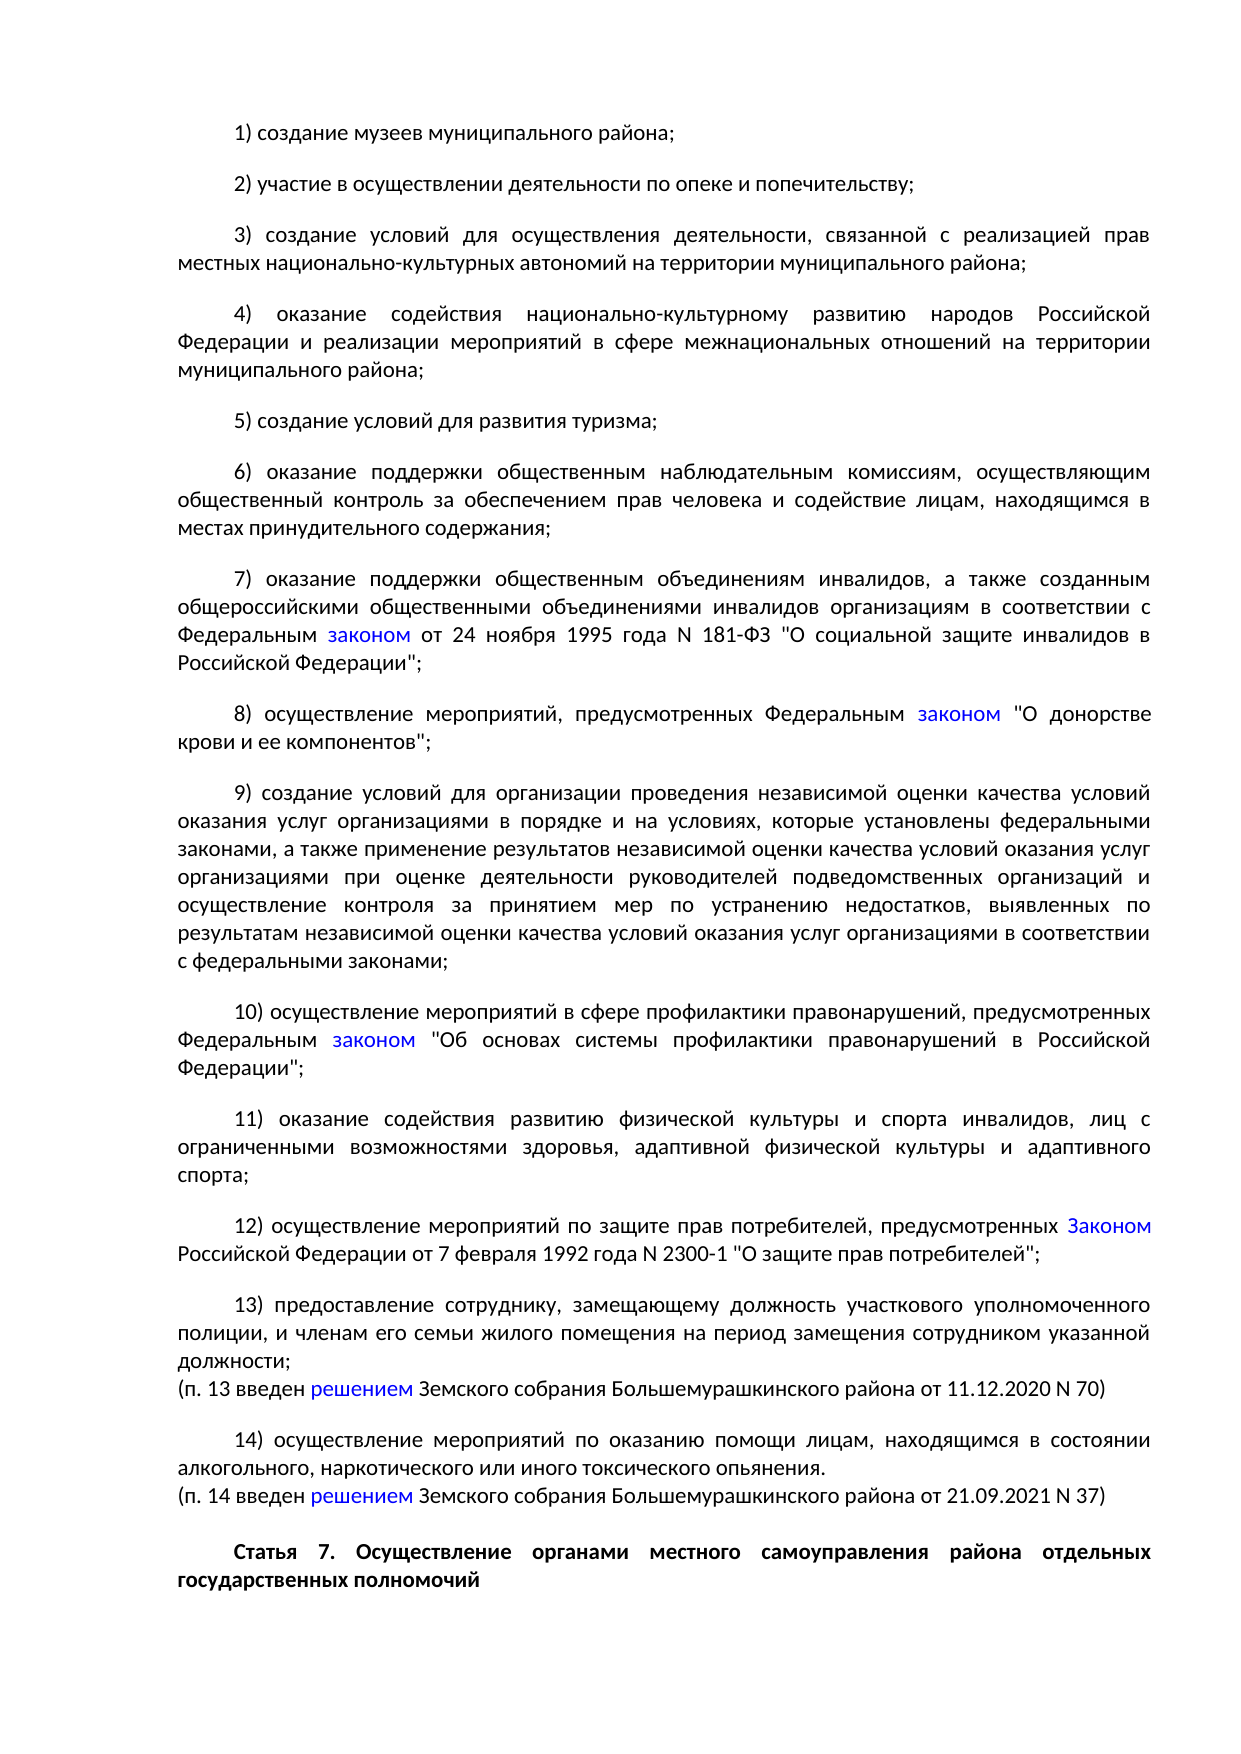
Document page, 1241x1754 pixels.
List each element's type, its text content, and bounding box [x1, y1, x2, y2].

text 7) оказание поддержки общественным объединениям инвалидов, а также созданным общероссийскими общественными объединениями инвалидов организациям в соответствии с Федеральным законом от 24 ноября 1995 года N 181-ФЗ "О социальной защите инвалидов в Российской Федерации"; [177, 564, 1152, 676]
text 4) оказание содействия национально-культурному развитию народов Российской Федерации и реализации мероприятий в сфере межнациональных отношений на территории муниципального района; [177, 299, 1152, 383]
text 13) предоставление сотруднику, замещающему должность участкового уполномоченного полиции, и членам его семьи жилого помещения на период замещения сотрудником указанной должности; [177, 1290, 1152, 1374]
text 1) создание музеев муниципального района; [177, 118, 1152, 146]
text 3) создание условий для осуществления деятельности, связанной с реализацией прав местных национально-культурных автономий на территории муниципального района; [177, 220, 1152, 276]
text 14) осуществление мероприятий по оказанию помощи лицам, находящимся в состоянии алкогольного, наркотического или иного токсического опьянения. [177, 1425, 1152, 1481]
text 2) участие в осуществлении деятельности по опеке и попечительству; [177, 169, 1152, 197]
text (п. 13 введен решением Земского собрания Большемурашкинского района от 11.12.2020 N 70) [177, 1374, 1152, 1402]
text 6) оказание поддержки общественным наблюдательным комиссиям, осуществляющим общественный контроль за обеспечением прав человека и содействие лицам, находящимся в местах принудительного содержания; [177, 457, 1152, 541]
title Статья 7. Осуществление органами местного самоуправления района отдельных государственных полномочий [177, 1537, 1152, 1593]
text 8) осуществление мероприятий, предусмотренных Федеральным законом "О донорстве крови и ее компонентов"; [177, 699, 1152, 755]
text 10) осуществление мероприятий в сфере профилактики правонарушений, предусмотренных Федеральным законом "Об основах системы профилактики правонарушений в Российской Федерации"; [177, 997, 1152, 1081]
text 11) оказание содействия развитию физической культуры и спорта инвалидов, лиц с ограниченными возможностями здоровья, адаптивной физической культуры и адаптивного спорта; [177, 1104, 1152, 1188]
text 5) создание условий для развития туризма; [177, 406, 1152, 434]
text 9) создание условий для организации проведения независимой оценки качества условий оказания услуг организациями в порядке и на условиях, которые установлены федеральными законами, а также применение результатов независимой оценки качества условий оказания услуг организациями при оценке деятельности руководителей подведомственных организаций и осуществление контроля за принятием мер по устранению недостатков, выявленных по результатам независимой оценки качества условий оказания услуг организациями в соответствии с федеральными законами; [177, 778, 1152, 974]
text (п. 14 введен решением Земского собрания Большемурашкинского района от 21.09.2021 N 37) [177, 1481, 1152, 1509]
text 12) осуществление мероприятий по защите прав потребителей, предусмотренных Законом Российской Федерации от 7 февраля 1992 года N 2300-1 "О защите прав потребителей"; [177, 1211, 1152, 1267]
